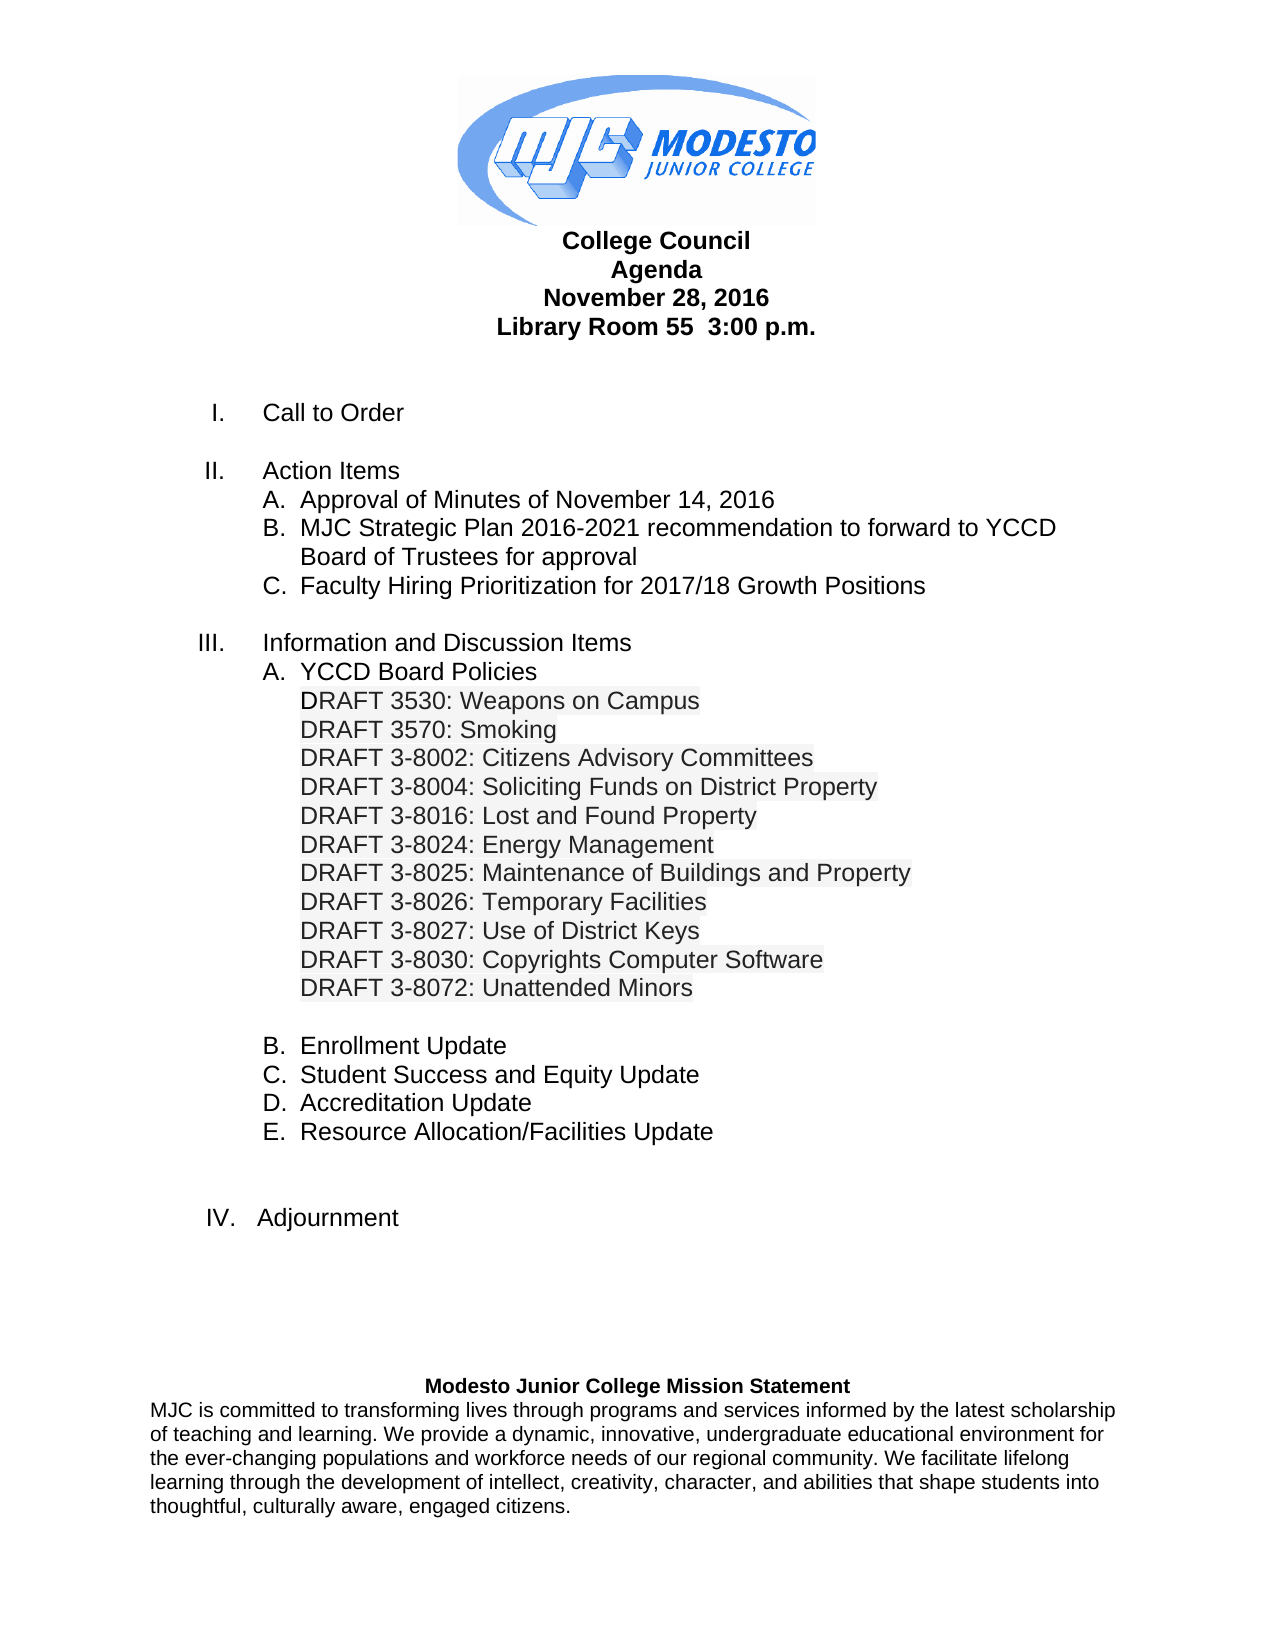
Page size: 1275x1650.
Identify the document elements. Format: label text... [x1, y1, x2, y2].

list Student Success and Equity Update [262, 1060, 1125, 1088]
list Call to Order [225, 398, 1125, 427]
text November 28, 2016 [187, 283, 1125, 312]
list Resource Allocation/Facilities Update [262, 1117, 1125, 1146]
list YCCD Board Policies [262, 657, 1125, 686]
list Faculty Hiring Prioritization for 2017/18 Growth Positions [262, 571, 1125, 600]
text IV. Adjournment [150, 1203, 1125, 1232]
list Information and Discussion Items [225, 628, 1125, 657]
list Action Items [225, 456, 1125, 485]
list DRAFT 3530: Weapons on Campus DRAFT 3570: Smoking DRAFT 3-8002: Citizens Advisory Committees DRAFT 3-8004: Soliciting Funds on District Property DRAFT 3-8016: Lost and Found Property DRAFT 3-8024: Energy Management DRAFT 3-8025: Maintenance of Buildings and Property DRAFT 3-8026: Temporary Facilities DRAFT 3-8027: Use of District Keys DRAFT 3-8030: Copyrights Computer Software DRAFT 3-8072: Unattended Minors [300, 686, 1125, 1031]
list MJC Strategic Plan 2016-2021 recommendation to forward to YCCD Board of Trustees for approval [262, 513, 1125, 571]
list Accreditation Update [262, 1088, 1125, 1117]
text Library Room 55 3:00 p.m. [187, 312, 1125, 341]
list Enrollment Update [262, 1031, 1125, 1060]
picture [456, 75, 815, 225]
list Approval of Minutes of November 14, 2016 [262, 485, 1125, 513]
text College Council [187, 226, 1125, 255]
text Agenda [187, 255, 1125, 283]
